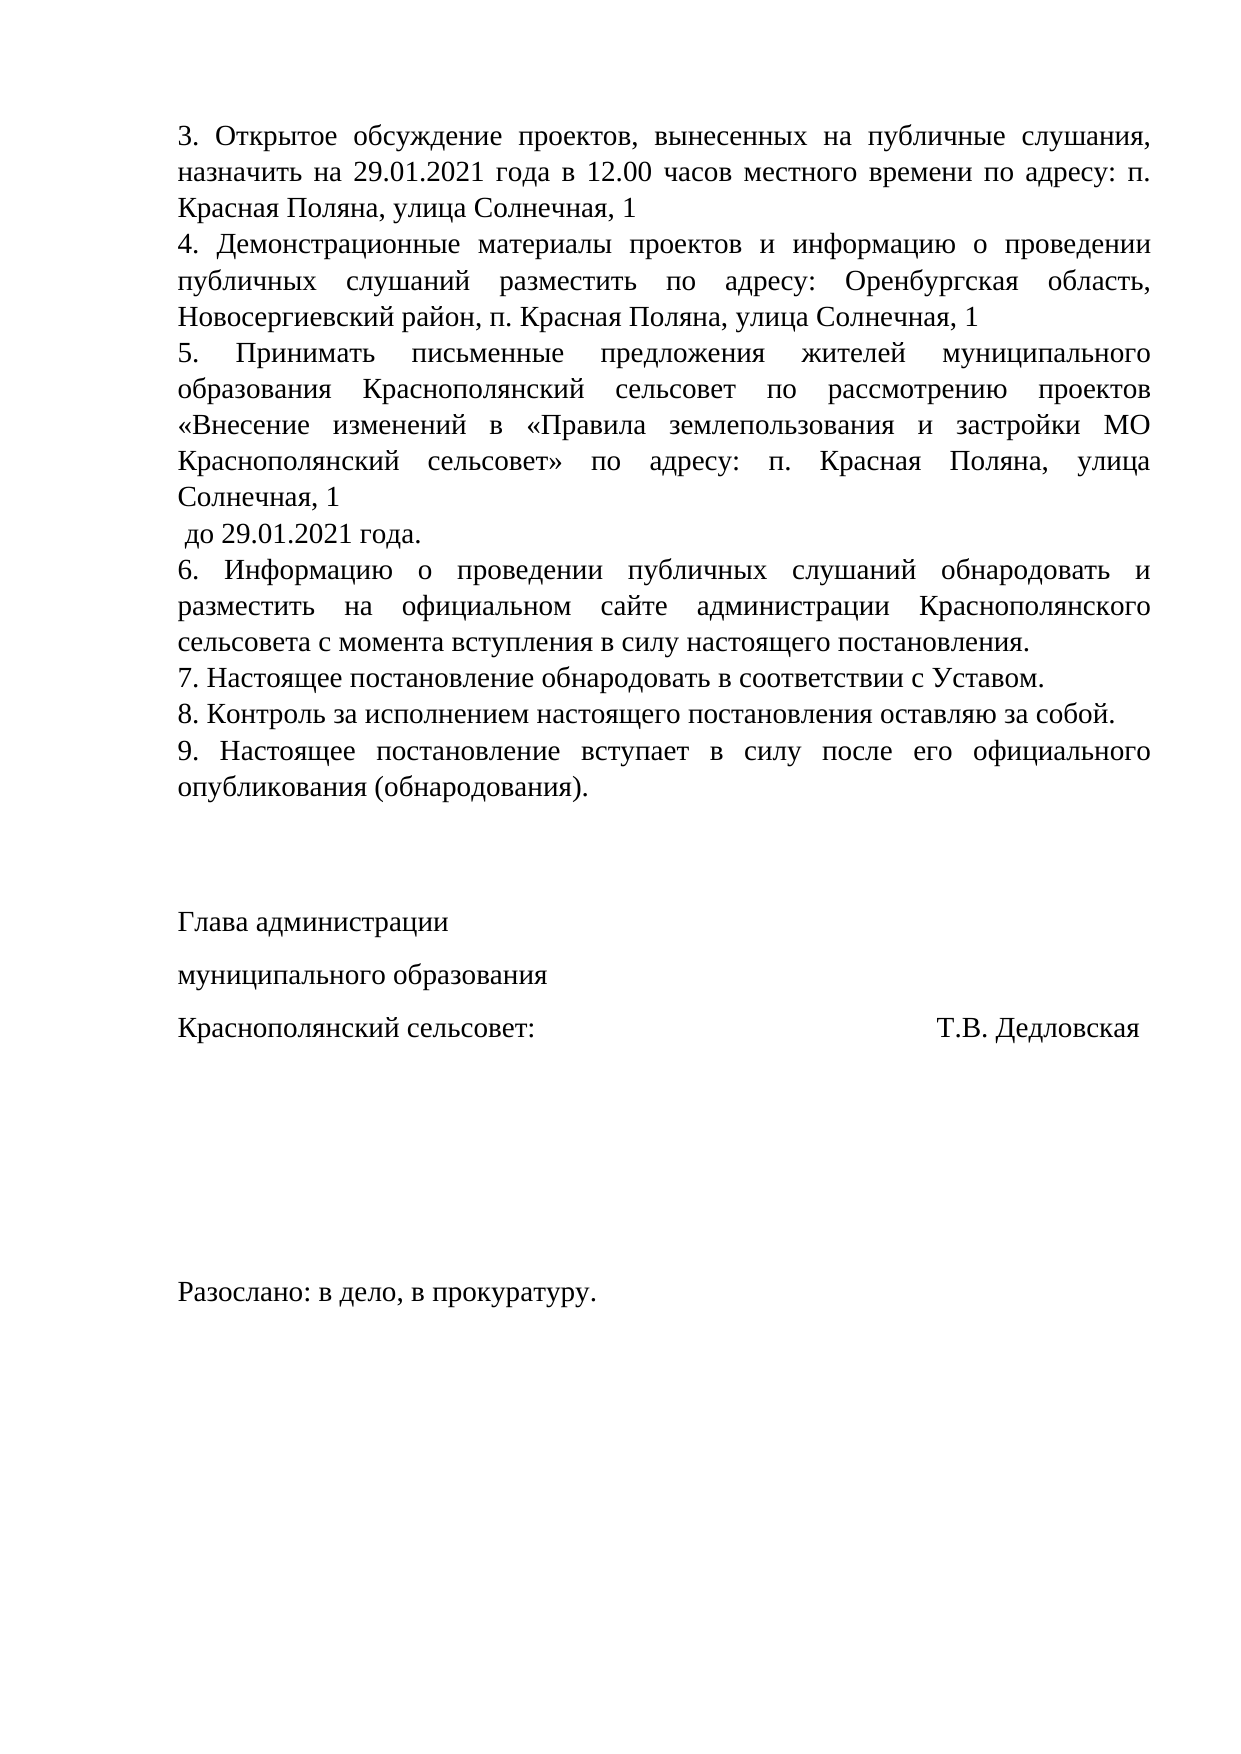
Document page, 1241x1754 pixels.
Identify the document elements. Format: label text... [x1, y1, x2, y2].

text 7. Настоящее постановление обнародовать в соответствии с Уставом. [177, 660, 1152, 694]
text Глава администрации [177, 904, 1152, 938]
text Краснополянский сельсовет: Т.В. Дедловская [177, 1010, 1152, 1044]
text Разослано: в дело, в прокуратуру. [177, 1274, 1152, 1308]
text 3. Открытое обсуждение проектов, вынесенных на публичные слушания, назначить на 29.01.2021 года в 12.00 часов местного времени по адресу: п. Красная Поляна, улица Солнечная, 1 [177, 118, 1152, 224]
text 6. Информацию о проведении публичных слушаний обнародовать и разместить на официальном сайте администрации Краснополянского сельсовета с момента вступления в силу настоящего постановления. [177, 552, 1152, 658]
text 5. Принимать письменные предложения жителей муниципального образования Краснополянский сельсовет по рассмотрению проектов «Внесение изменений в «Правила землепользования и застройки МО Краснополянский сельсовет» по адресу: п. Красная Поляна, улица Солнечная, 1 [177, 335, 1152, 513]
text 9. Настоящее постановление вступает в силу после его официального опубликования (обнародования). [177, 733, 1152, 802]
text муниципального образования [177, 957, 1152, 991]
text 4. Демонстрационные материалы проектов и информацию о проведении публичных слушаний разместить по адресу: Оренбургская область, Новосергиевский район, п. Красная Поляна, улица Солнечная, 1 [177, 227, 1152, 332]
text до 29.01.2021 года. [177, 516, 1152, 549]
text 8. Контроль за исполнением настоящего постановления оставляю за собой. [177, 696, 1152, 730]
